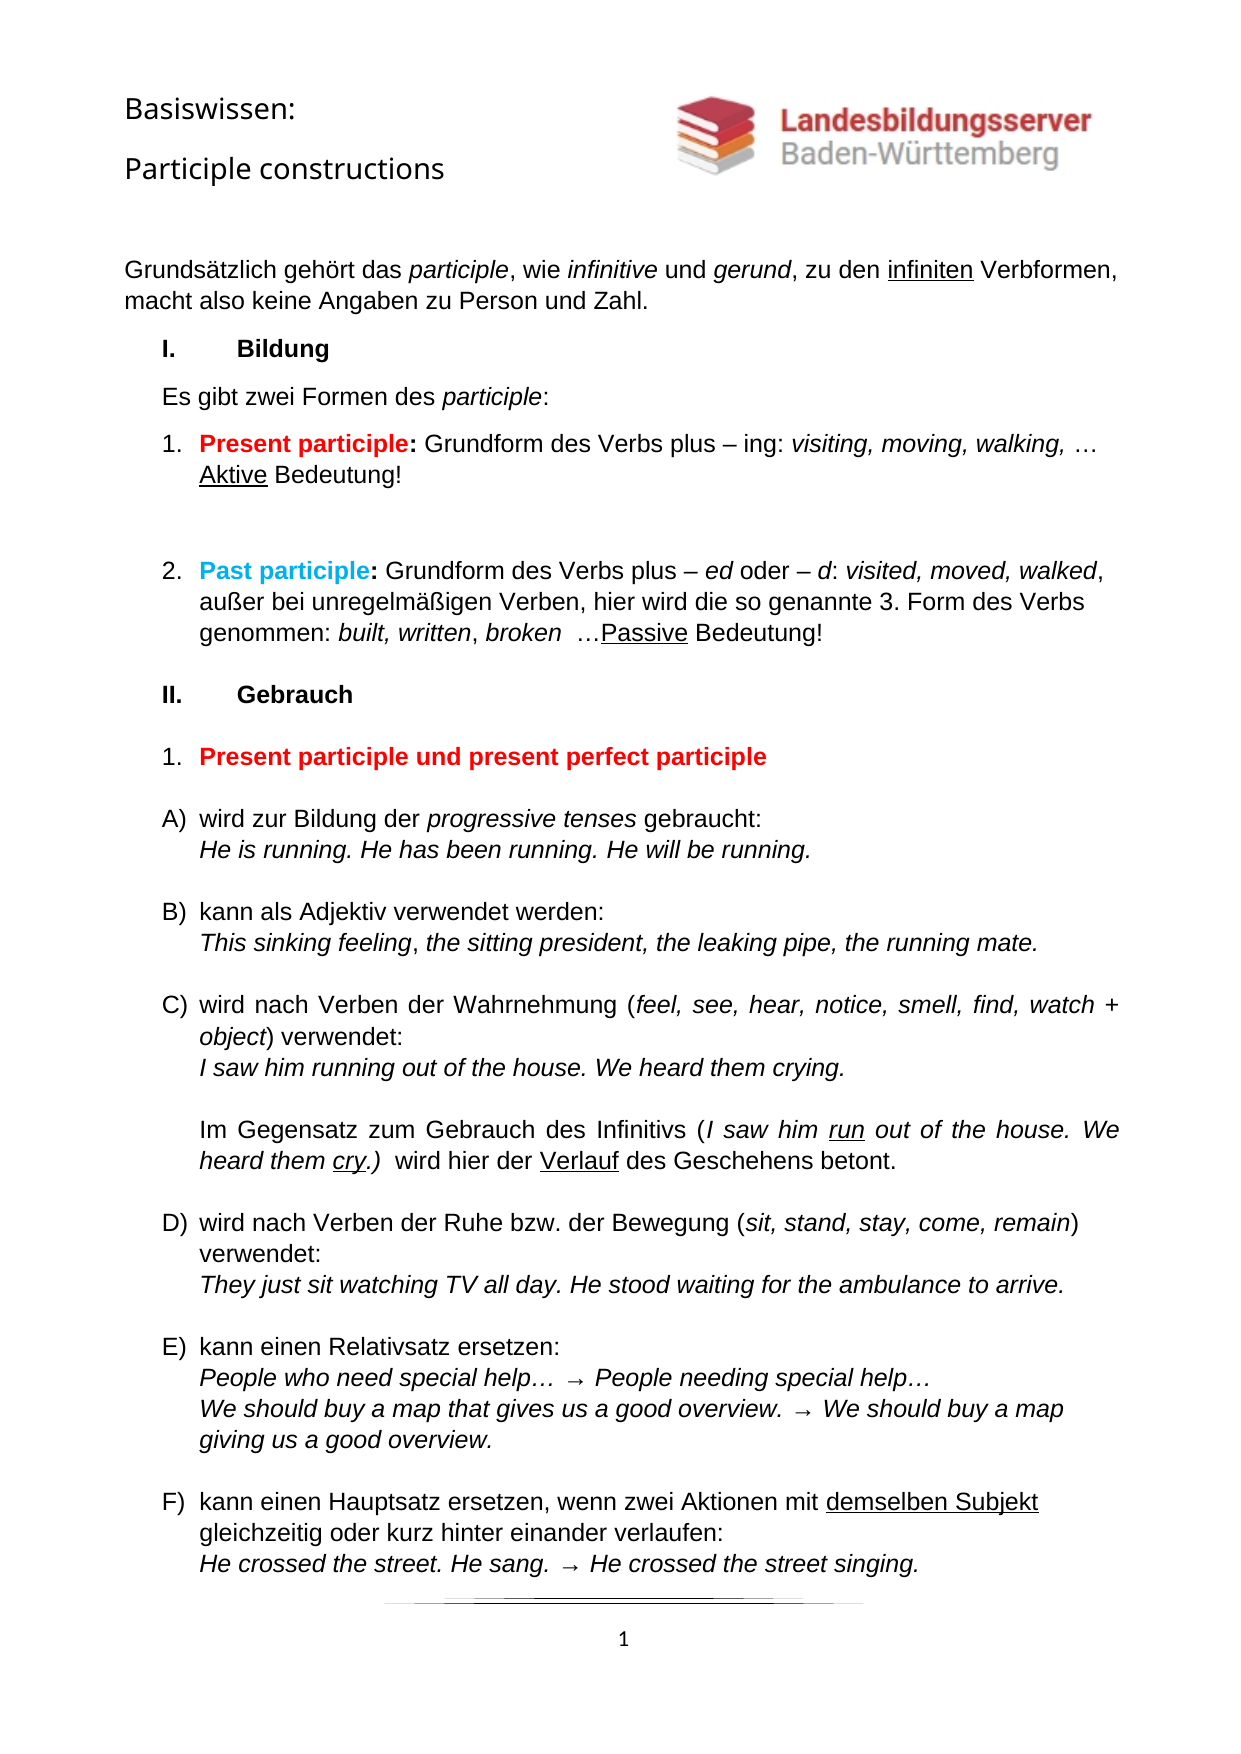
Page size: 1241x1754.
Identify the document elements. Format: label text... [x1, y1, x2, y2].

list We should buy a map that gives us a good overview. → We should buy a map giving us a good overview. [199, 1394, 1122, 1454]
list Im Gegensatz zum Gebrauch des Infinitivs (I saw him run out of the house. We heard them cry.) wird hier der Verlauf des Geschehens betont. [199, 1115, 1122, 1174]
list Past participle: Grundform des Verbs plus – ed oder – d: visited, moved, walked, außer bei unregelmäßigen Verben, hier wird die so genannte 3. Form des Verbs genommen: built, written, broken …Passive Bedeutung! [162, 556, 1122, 647]
list kann einen Relativsatz ersetzen: [162, 1332, 1122, 1361]
list Present participle und present perfect participle [162, 742, 1122, 771]
list kann als Adjektiv verwendet werden: [162, 897, 1122, 926]
list I saw him running out of the house. We heard them crying. [199, 1053, 1122, 1081]
list They just sit watching TV all day. He stood waiting for the ambulance to arrive. [199, 1270, 1122, 1299]
list Present participle: Grundform des Verbs plus – ing: visiting, moving, walking, … Aktive Bedeutung! [162, 429, 1122, 489]
list People who need special help… → People needing special help… [199, 1363, 1122, 1392]
text Participle constructions [124, 148, 1122, 188]
list wird zur Bildung der progressive tenses gebraucht: [162, 804, 1122, 833]
list kann einen Hauptsatz ersetzen, wenn zwei Aktionen mit demselben Subjekt gleichzeitig oder kurz hinter einander verlaufen: [162, 1487, 1122, 1547]
list He crossed the street. He sang. → He crossed the street singing. [199, 1549, 1122, 1578]
list He is running. He has been running. He will be running. [199, 835, 1122, 864]
list Bildung [162, 334, 1122, 363]
list Gebrauch [162, 680, 1122, 709]
list wird nach Verben der Ruhe bzw. der Bewegung (sit, stand, stay, come, remain) verwendet: [162, 1208, 1122, 1268]
picture [667, 92, 1110, 182]
text Basiswissen: [124, 89, 1122, 128]
text Es gibt zwei Formen des participle: [162, 382, 1122, 411]
list This sinking feeling, the sitting president, the leaking pipe, the running mate. [199, 928, 1122, 957]
list wird nach Verben der Wahrnehmung (feel, see, hear, notice, smell, find, watch + object) verwendet: [162, 991, 1122, 1050]
text Grundsätzlich gehört das participle, wie infinitive und gerund, zu den infiniten Verbformen, macht also keine Angaben zu Person und Zahl. [124, 255, 1122, 315]
